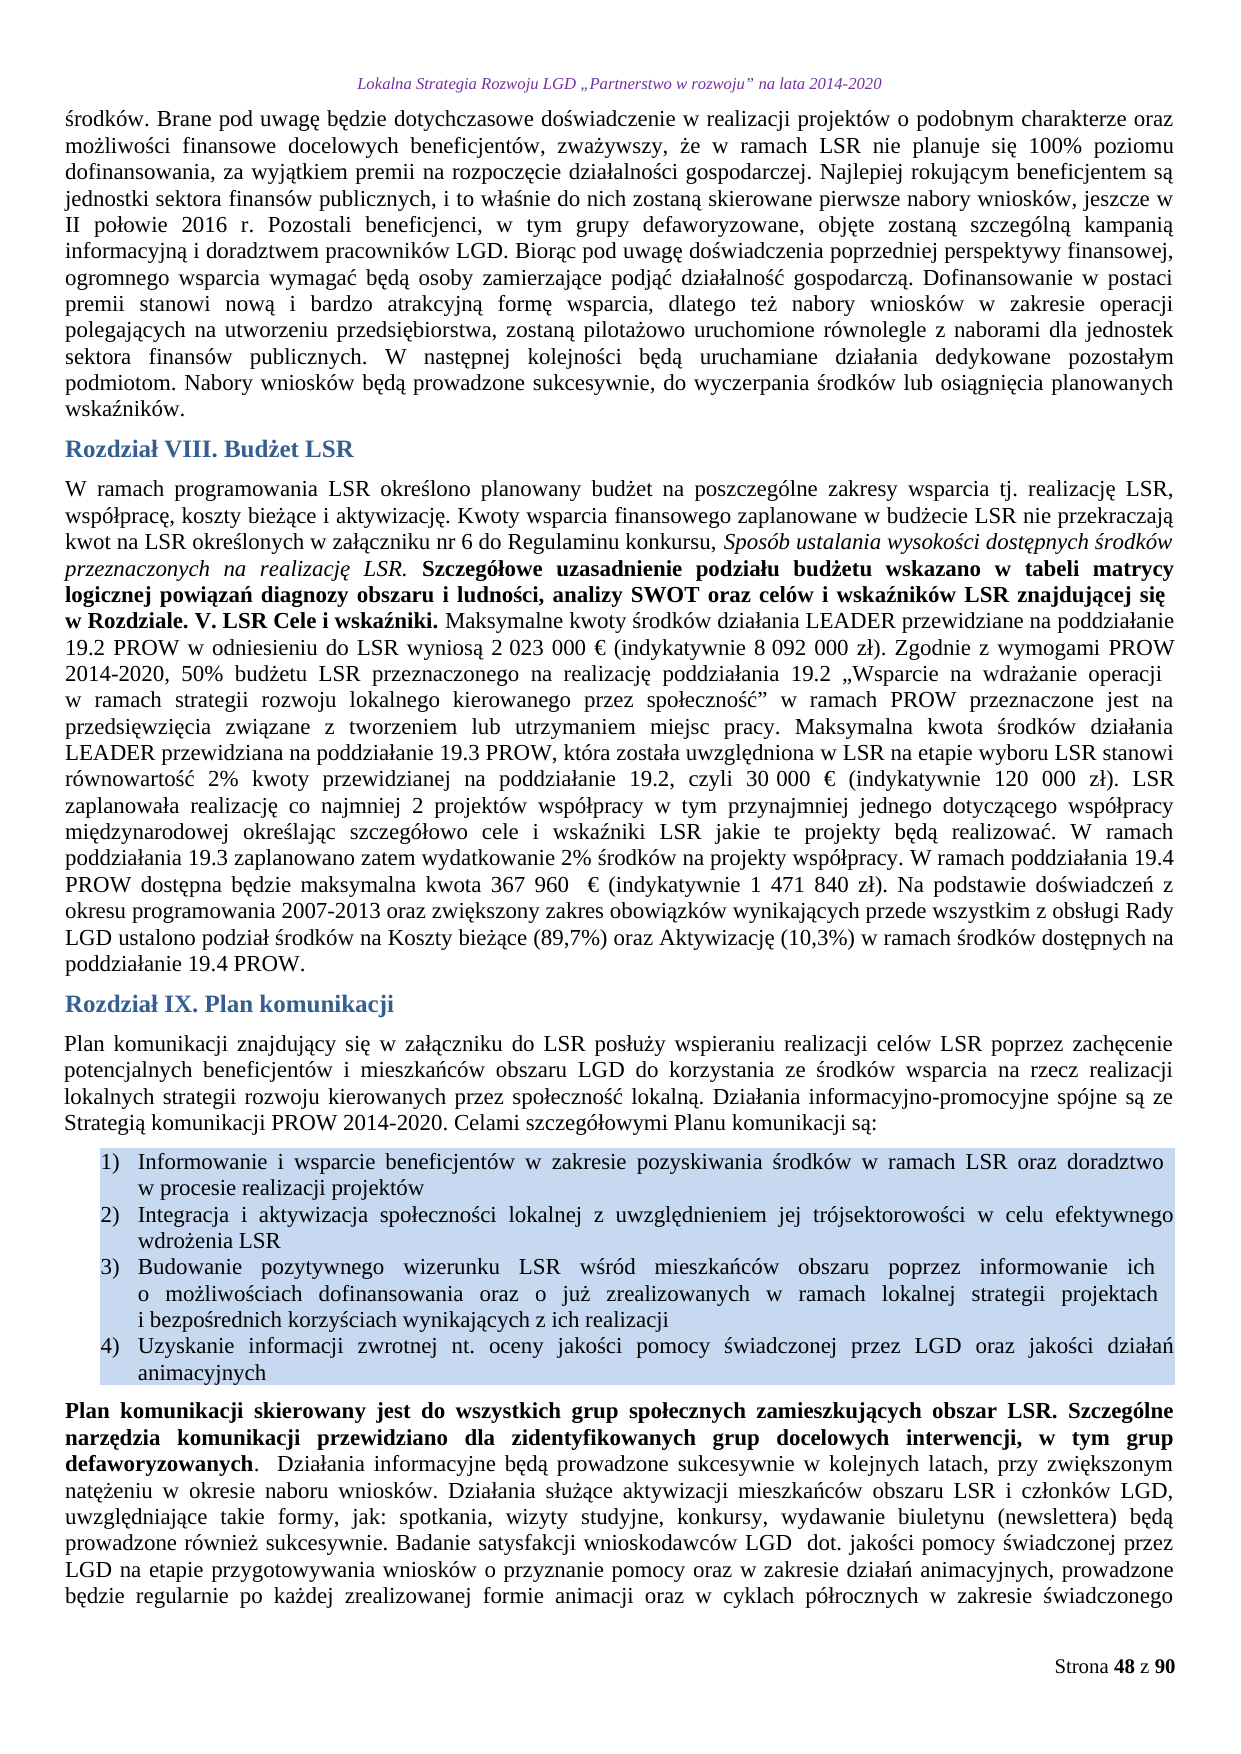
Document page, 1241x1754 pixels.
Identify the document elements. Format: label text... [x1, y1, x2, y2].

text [65, 1398, 1175, 1608]
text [65, 106, 1175, 422]
list Budowanie pozytywnego wizerunku LSR wśród mieszkańców obszaru poprzez informowanie ich o możliwościach dofinansowania oraz o już zrealizowanych w ramach lokalnej strategii projektach i bezpośrednich korzyściach wynikających z ich realizacji [100, 1253, 1175, 1332]
text W ramach programowania LSR określono planowany budżet na poszczególne zakresy wsparcia tj. realizację LSR, współpracę, koszty bieżące i aktywizację. Kwoty wsparcia finansowego zaplanowane w budżecie LSR nie przekraczają kwot na LSR określonych w załączniku nr 6 do Regulaminu konkursu, Sposób ustalania wysokości dostępnych środków przeznaczonych na realizację LSR. Szczegółowe uzasadnienie podziału budżetu wskazano w tabeli matrycy logicznej powiązań diagnozy obszaru i ludności, analizy SWOT oraz celów i wskaźników LSR znajdującej się w Rozdziale. V. LSR Cele i wskaźniki. Maksymalne kwoty środków działania LEADER przewidziane na poddziałanie 19.2 PROW w odniesieniu do LSR wyniosą 2 023 000 € (indykatywnie 8 092 000 zł). Zgodnie z wymogami PROW 2014-2020, 50% budżetu LSR przeznaczonego na realizację poddziałania 19.2 „Wsparcie na wdrażanie operacji w ramach strategii rozwoju lokalnego kierowanego przez społeczność” w ramach PROW przeznaczone jest na przedsięwzięcia związane z tworzeniem lub utrzymaniem miejsc pracy. Maksymalna kwota środków działania LEADER przewidziana na poddziałanie 19.3 PROW, która została uwzględniona w LSR na etapie wyboru LSR stanowi równowartość 2% kwoty przewidzianej na poddziałanie 19.2, czyli 30 000 € (indykatywnie 120 000 zł). LSR zaplanowała realizację co najmniej 2 projektów współpracy w tym przynajmniej jednego dotyczącego współpracy międzynarodowej określając szczegółowo cele i wskaźniki LSR jakie te projekty będą realizować. W ramach poddziałania 19.3 zaplanowano zatem wydatkowanie 2% środków na projekty współpracy. W ramach poddziałania 19.4 PROW dostępna będzie maksymalna kwota 367 960 € (indykatywnie 1 471 840 zł). Na podstawie doświadczeń z okresu programowania 2007-2013 oraz zwiększony zakres obowiązków wynikających przede wszystkim z obsługi Rady LGD ustalono podział środków na Koszty bieżące (89,7%) oraz Aktywizację (10,3%) w ramach środków dostępnych na poddziałanie 19.4 PROW. [65, 476, 1175, 976]
list Integracja i aktywizacja społeczności lokalnej z uwzględnieniem jej trójsektorowości w celu efektywnego wdrożenia LSR [100, 1201, 1175, 1253]
subtitle Rozdział VIII. Budżet LSR [65, 434, 1175, 463]
list Informowanie i wsparcie beneficjentów w zakresie pozyskiwania środków w ramach LSR oraz doradztwo w procesie realizacji projektów [100, 1148, 1175, 1201]
text Plan komunikacji znajdujący się w załączniku do LSR posłuży wspieraniu realizacji celów LSR poprzez zachęcenie potencjalnych beneficjentów i mieszkańców obszaru LGD do korzystania ze środków wsparcia na rzecz realizacji lokalnych strategii rozwoju kierowanych przez społeczność lokalną. Działania informacyjno-promocyjne spójne są ze Strategią komunikacji PROW 2014-2020. Celami szczegółowymi Planu komunikacji są: [64, 1030, 1175, 1135]
subtitle Rozdział IX. Plan komunikacji [65, 989, 1175, 1017]
list Uzyskanie informacji zwrotnej nt. oceny jakości pomocy świadczonej przez LGD oraz jakości działań animacyjnych [100, 1332, 1175, 1385]
